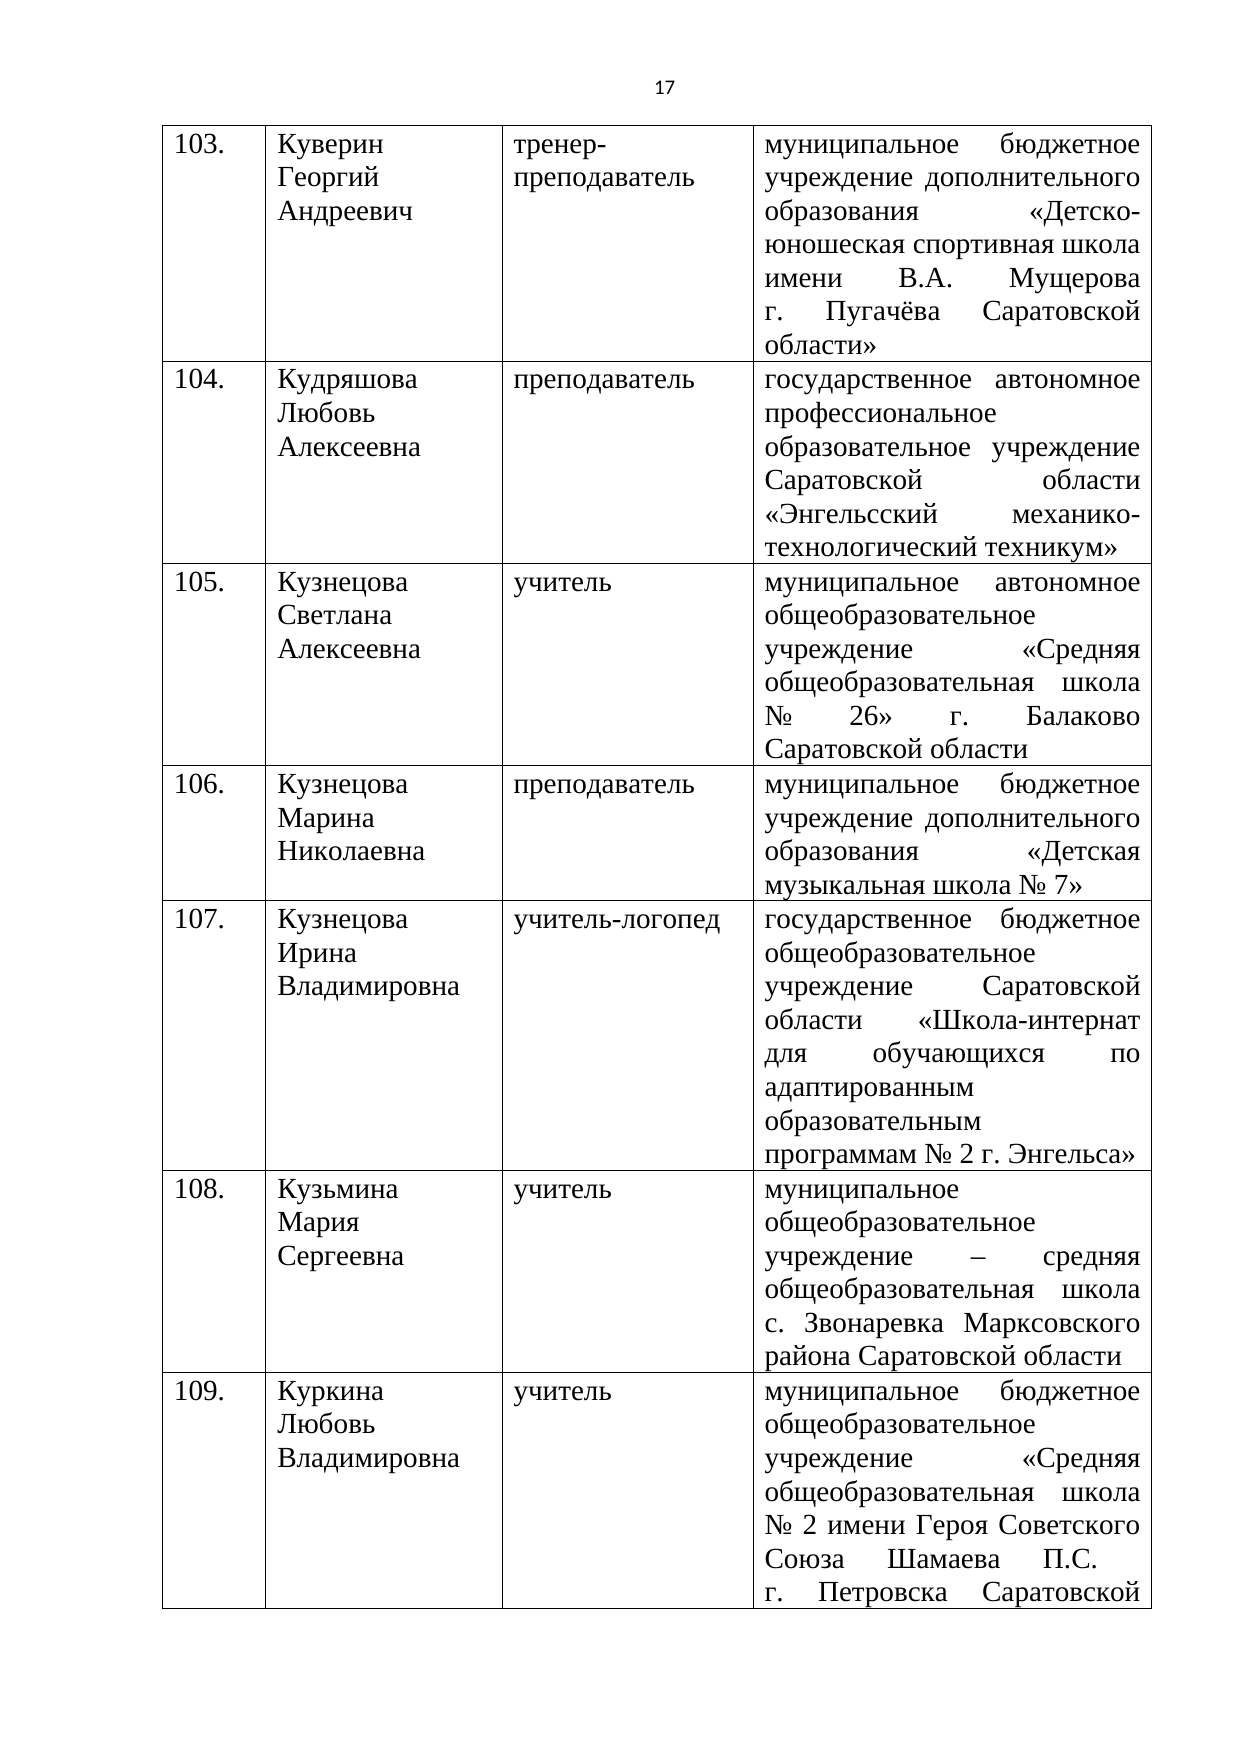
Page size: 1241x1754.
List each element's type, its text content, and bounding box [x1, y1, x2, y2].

table_cell [163, 1373, 265, 1608]
table_cell Куверин Георгий Андреевич [266, 126, 502, 361]
table_cell [163, 901, 265, 1170]
table_cell муниципальное бюджетное учреждение дополнительного образования «Детская музыкальная школа № 7» [754, 766, 1151, 900]
table_cell Кудряшова Любовь Алексеевна [266, 362, 502, 563]
table_cell [163, 564, 265, 765]
table_cell муниципальное общеобразовательное учреждение – средняя общеобразовательная школа с. Звонаревка Марксовского района Саратовской области [754, 1171, 1151, 1372]
table_cell [163, 1171, 265, 1372]
table_cell государственное бюджетное общеобразовательное учреждение Саратовской области «Школа-интернат для обучающихся по адаптированным образовательным программам № 2 г. Энгельса» [754, 901, 1151, 1170]
table_cell тренер-преподаватель [503, 126, 753, 361]
table_cell Кузьмина Мария Сергеевна [266, 1171, 502, 1372]
table_cell Кузнецова Светлана Алексеевна [266, 564, 502, 765]
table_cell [266, 1373, 502, 1608]
table_cell Кузнецова Марина Николаевна [266, 766, 502, 900]
table_cell преподаватель [503, 766, 753, 900]
table_cell учитель [503, 1171, 753, 1372]
table_cell учитель-логопед [503, 901, 753, 1170]
table_cell преподаватель [503, 362, 753, 563]
table_cell [163, 362, 265, 563]
table_cell государственное автономное профессиональное образовательное учреждение Саратовской области «Энгельсский механико-технологический техникум» [754, 362, 1151, 563]
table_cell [754, 1373, 1151, 1608]
table_cell [163, 126, 265, 361]
table_cell учитель [503, 1373, 753, 1608]
table_cell Кузнецова Ирина Владимировна [266, 901, 502, 1170]
table_cell муниципальное автономное общеобразовательное учреждение «Средняя общеобразовательная школа № 26» г. Балаково Саратовской области [754, 564, 1151, 765]
table_cell [163, 766, 265, 900]
table_cell учитель [503, 564, 753, 765]
table_cell муниципальное бюджетное учреждение дополнительного образования «Детско-юношеская спортивная школа имени В.А. Мущерова г. Пугачёва Саратовской области» [754, 126, 1151, 361]
